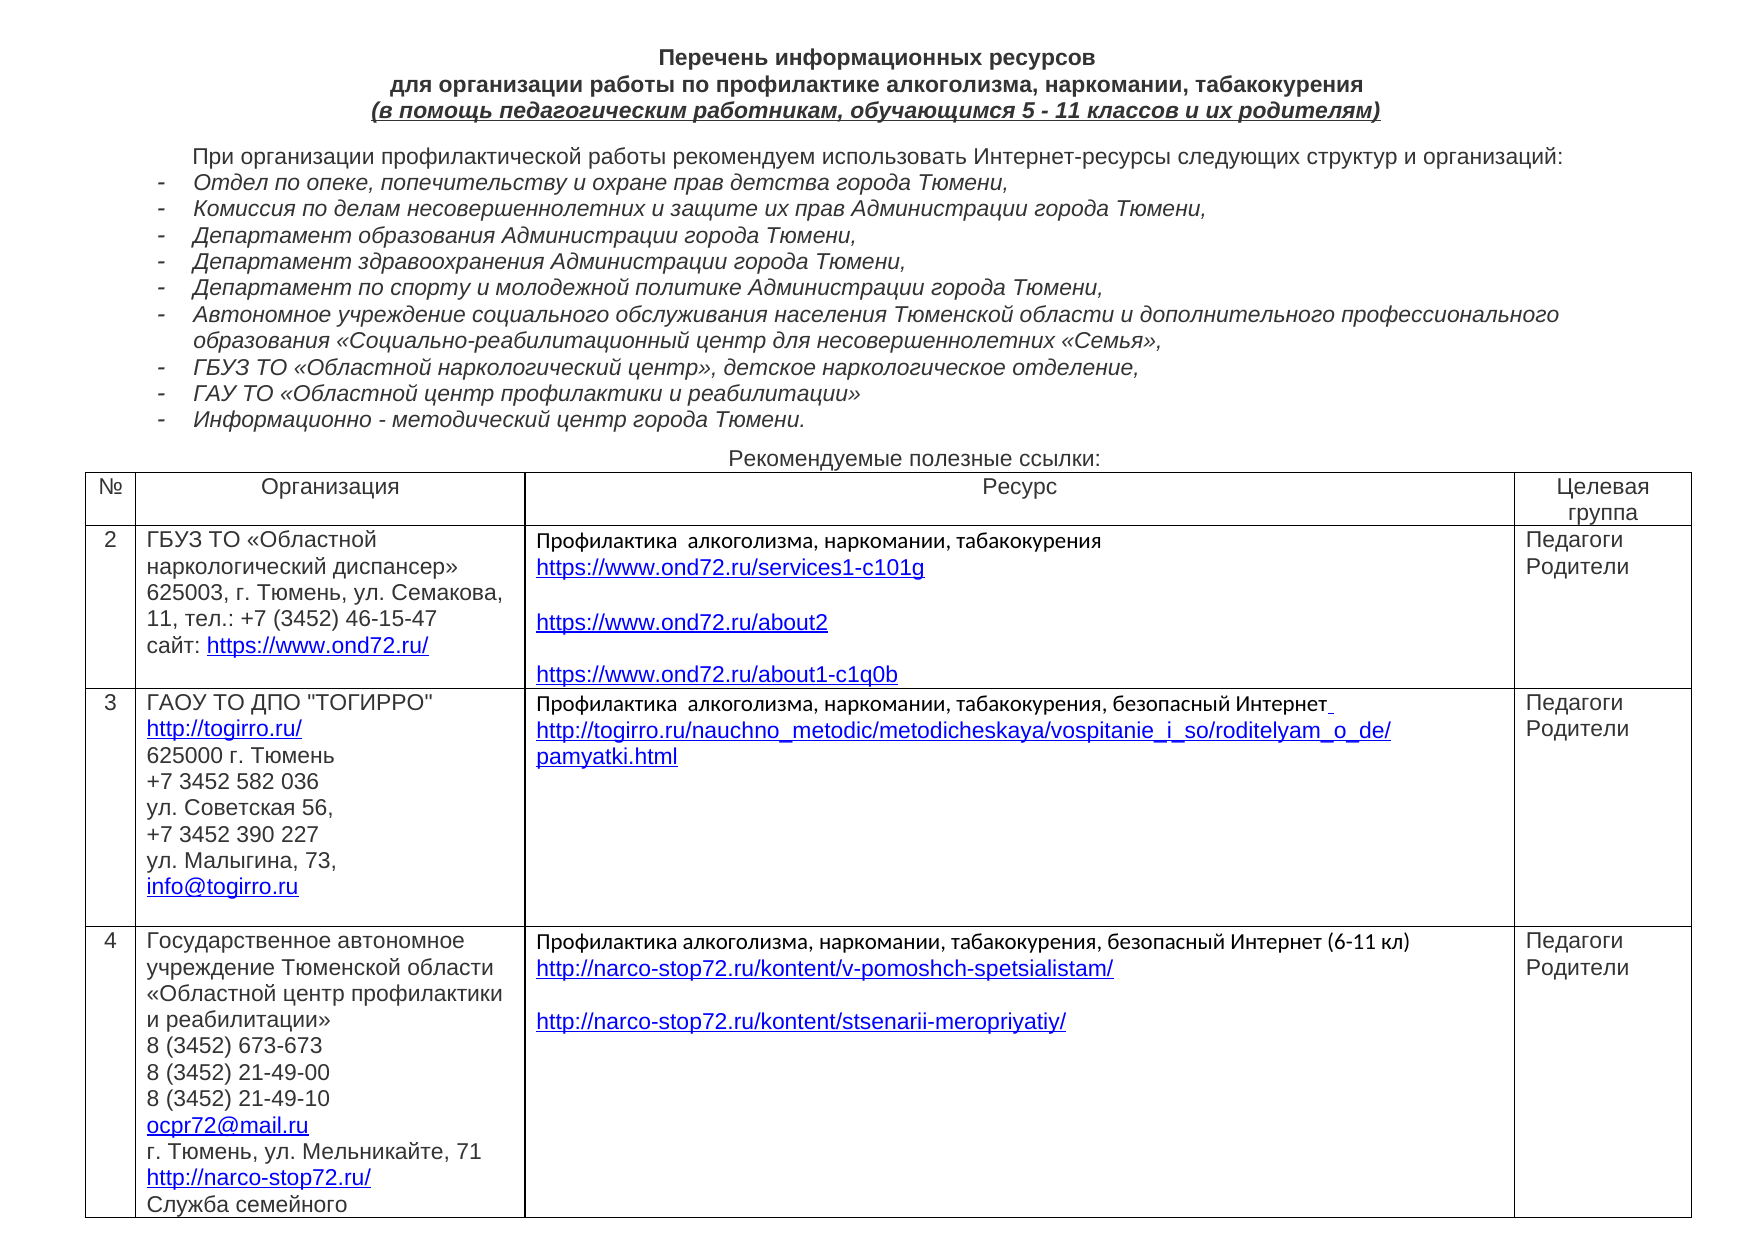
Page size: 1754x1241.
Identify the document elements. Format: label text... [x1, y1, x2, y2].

table_cell Профилактика алкоголизма, наркомании, табакокурения, безопасный Интернет http://togirro.ru/nauchno_metodic/metodicheskaya/vospitanie_i_so/roditelyam_o_de/pamyatki.html [526, 689, 1514, 926]
list ГБУЗ ТО «Областной наркологический центр», детское наркологическое отделение, [156, 353, 1636, 380]
table_cell 4 [86, 927, 135, 1217]
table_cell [526, 927, 1514, 1217]
table_header № [86, 473, 135, 525]
table_header Ресурс [526, 473, 1514, 525]
table_cell 3 [86, 689, 135, 926]
text При организации профилактической работы рекомендуем использовать Интернет-ресурсы следующих структур и организаций: [118, 143, 1636, 169]
list Комиссия по делам несовершеннолетних и защите их прав Администрации города Тюмени, [156, 195, 1636, 222]
list Информационно - методический центр города Тюмени. [156, 406, 1636, 432]
table_header Целевая группа [1515, 473, 1691, 525]
list Департамент по спорту и молодежной политике Администрации города Тюмени, [156, 274, 1636, 301]
table_cell Педагоги Родители [1515, 689, 1691, 926]
list Департамент образования Администрации города Тюмени, [156, 222, 1636, 248]
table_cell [136, 927, 524, 1217]
list ГАУ ТО «Областной центр профилактики и реабилитации» [156, 380, 1636, 406]
table_cell Профилактика алкоголизма, наркомании, табакокурения https://www.ond72.ru/services1-c101g https://www.ond72.ru/about2 https://www.ond72.ru/about1-c1q0b [526, 526, 1514, 688]
text Рекомендуемые полезные ссылки: [193, 432, 1636, 472]
table_cell ГАОУ ТО ДПО "ТОГИРРО" http://togirro.ru/ 625000 г. Тюмень +7 3452 582 036 ул. Советская 56, +7 3452 390 227 ул. Малыгина, 73, info@togirro.ru [136, 689, 524, 926]
table_header Организация [136, 473, 524, 525]
text Перечень информационных ресурсов [118, 44, 1636, 71]
table_cell Педагоги Родители [1515, 526, 1691, 688]
text (в помощь педагогическим работникам, обучающимся 5 - 11 классов и их родителям) [118, 97, 1636, 123]
text для организации работы по профилактике алкоголизма, наркомании, табакокурения [118, 71, 1636, 97]
list Отдел по опеке, попечительству и охране прав детства города Тюмени, [156, 169, 1636, 195]
table_cell 2 [86, 526, 135, 688]
list Автономное учреждение социального обслуживания населения Тюменской области и дополнительного профессионального образования «Социально-реабилитационный центр для несовершеннолетних «Семья», [156, 301, 1636, 353]
list Департамент здравоохранения Администрации города Тюмени, [156, 248, 1636, 274]
table_cell ГБУЗ ТО «Областной наркологический диспансер» 625003, г. Тюмень, ул. Семакова, 11, тел.: +7 (3452) 46-15-47 сайт: https://www.ond72.ru/ [136, 526, 524, 688]
table_cell Педагоги Родители [1515, 927, 1691, 1217]
